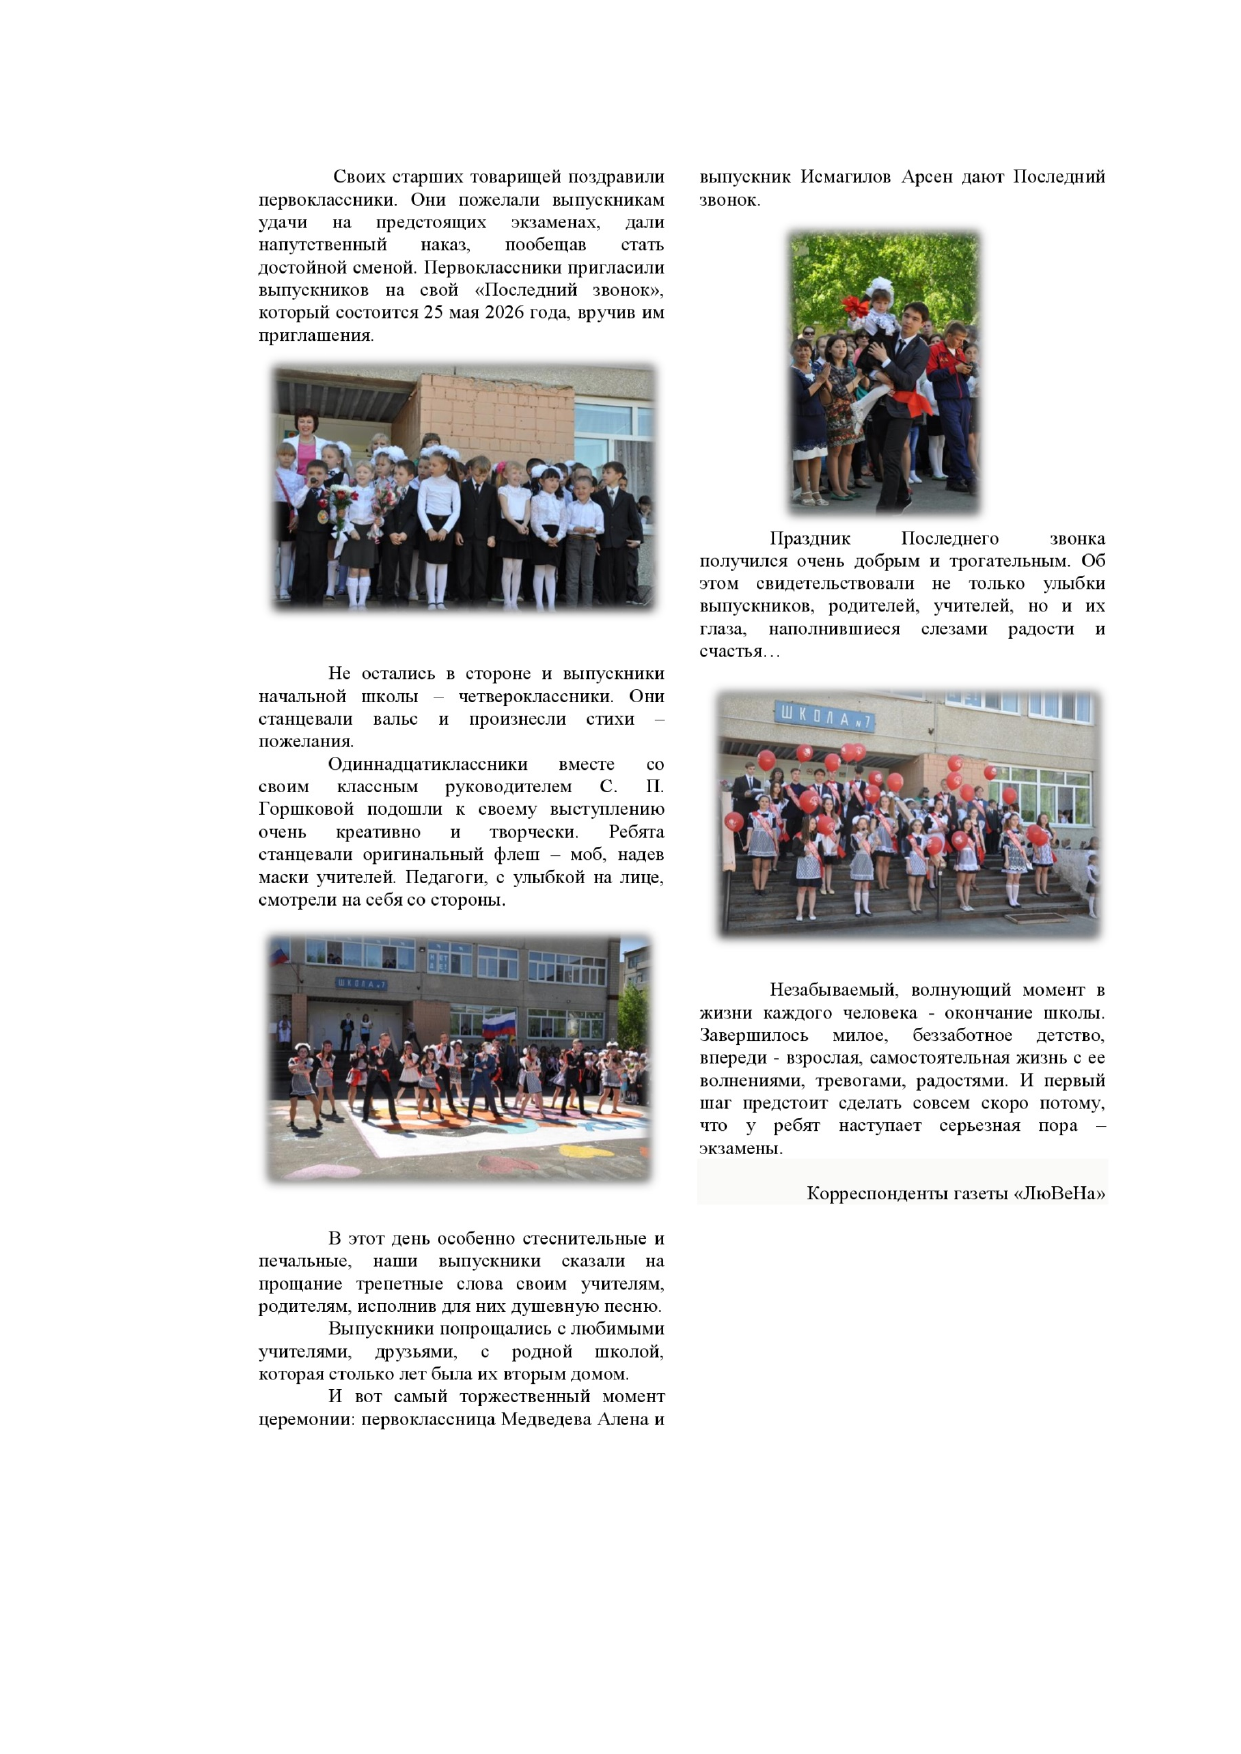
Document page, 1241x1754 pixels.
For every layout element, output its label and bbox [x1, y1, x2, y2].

picture [177, 118, 1152, 1496]
